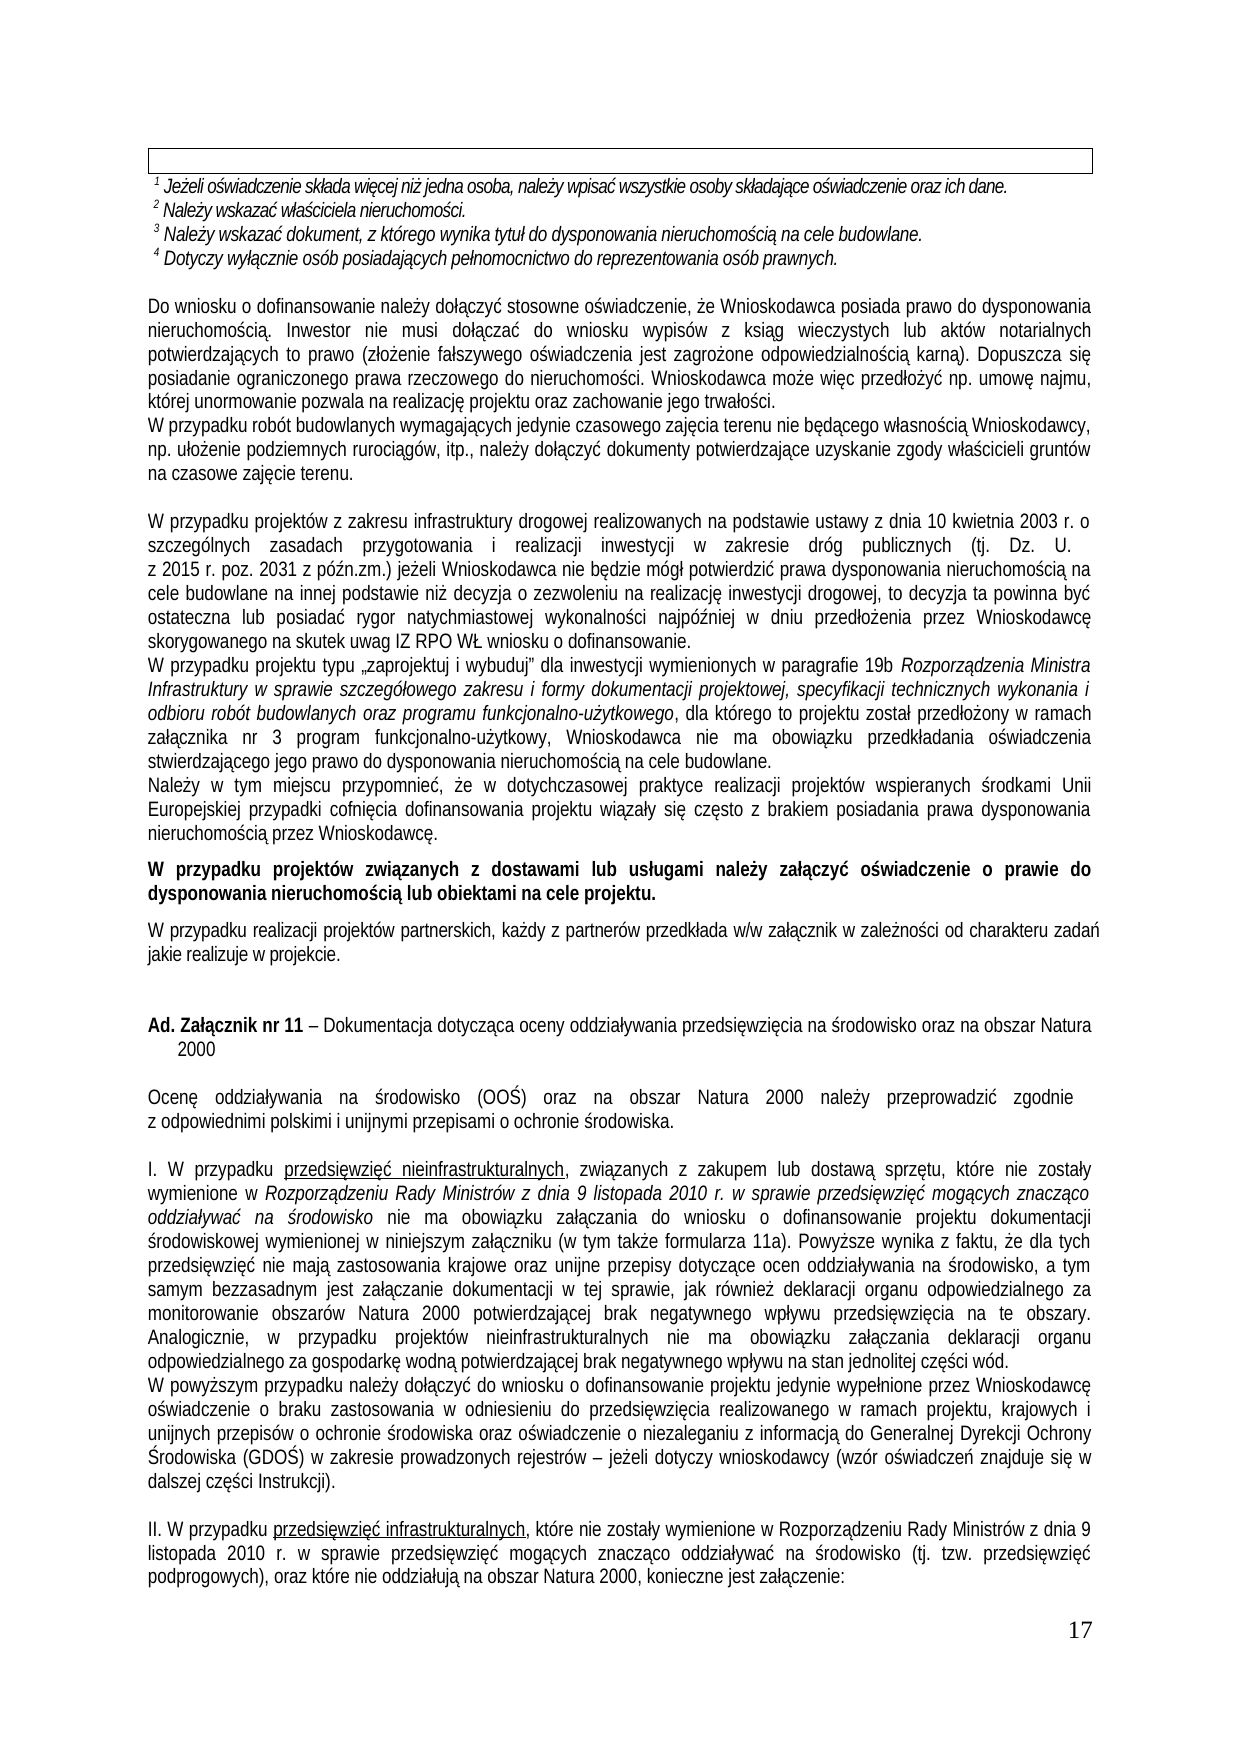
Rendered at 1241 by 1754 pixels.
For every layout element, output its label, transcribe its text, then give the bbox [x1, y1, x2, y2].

text Ocenę oddziaływania na środowisko (OOŚ) oraz na obszar Natura 2000 należy przeprowadzić zgodnie z odpowiednimi polskimi i unijnymi przepisami o ochronie środowiska. [148, 1085, 1092, 1133]
text W przypadku projektów z zakresu infrastruktury drogowej realizowanych na podstawie ustawy z dnia 10 kwietnia 2003 r. o szczególnych zasadach przygotowania i realizacji inwestycji w zakresie dróg publicznych (tj. Dz. U. z 2015 r. poz. 2031 z późn.zm.) jeżeli Wnioskodawca nie będzie mógł potwierdzić prawa dysponowania nieruchomością na cele budowlane na innej podstawie niż decyzja o zezwoleniu na realizację inwestycji drogowej, to decyzja ta powinna być ostateczna lub posiadać rygor natychmiastowej wykonalności najpóźniej w dniu przedłożenia przez Wnioskodawcę skorygowanego na skutek uwag IZ RPO WŁ wniosku o dofinansowanie. [148, 509, 1092, 653]
text 3 Należy wskazać dokument, z którego wynika tytuł do dysponowania nieruchomością na cele budowlane. [154, 222, 1092, 246]
text W przypadku projektów związanych z dostawami lub usługami należy załączyć oświadczenie o prawie do dysponowania nieruchomością lub obiektami na cele projektu. [148, 857, 1092, 905]
text Do wniosku o dofinansowanie należy dołączyć stosowne oświadczenie, że Wnioskodawca posiada prawo do dysponowania nieruchomością. Inwestor nie musi dołączać do wniosku wypisów z ksiąg wieczystych lub aktów notarialnych potwierdzających to prawo (złożenie fałszywego oświadczenia jest zagrożone odpowiedzialnością karną). Dopuszcza się posiadanie ograniczonego prawa rzeczowego do nieruchomości. Wnioskodawca może więc przedłożyć np. umowę najmu, której unormowanie pozwala na realizację projektu oraz zachowanie jego trwałości. [148, 293, 1092, 413]
text 1 Jeżeli oświadczenie składa więcej niż jedna osoba, należy wpisać wszystkie osoby składające oświadczenie oraz ich dane. [154, 174, 1092, 198]
text I. W przypadku przedsięwzięć nieinfrastrukturalnych, związanych z zakupem lub dostawą sprzętu, które nie zostały wymienione w Rozporządzeniu Rady Ministrów z dnia 9 listopada 2010 r. w sprawie przedsięwzięć mogących znacząco oddziaływać na środowisko nie ma obowiązku załączania do wniosku o dofinansowanie projektu dokumentacji środowiskowej wymienionej w niniejszym załączniku (w tym także formularza 11a). Powyższe wynika z faktu, że dla tych przedsięwzięć nie mają zastosowania krajowe oraz unijne przepisy dotyczące ocen oddziaływania na środowisko, a tym samym bezzasadnym jest załączanie dokumentacji w tej sprawie, jak również deklaracji organu odpowiedzialnego za monitorowanie obszarów Natura 2000 potwierdzającej brak negatywnego wpływu przedsięwzięcia na te obszary. Analogicznie, w przypadku projektów nieinfrastrukturalnych nie ma obowiązku załączania deklaracji organu odpowiedzialnego za gospodarkę wodną potwierdzającej brak negatywnego wpływu na stan jednolitej części wód. [148, 1157, 1092, 1373]
text W przypadku realizacji projektów partnerskich, każdy z partnerów przedkłada w/w załącznik w zależności od charakteru zadań jakie realizuje w projekcie. [148, 917, 1100, 965]
text 2 Należy wskazać właściciela nieruchomości. [153, 198, 1092, 222]
text II. W przypadku przedsięwzięć infrastrukturalnych, które nie zostały wymienione w Rozporządzeniu Rady Ministrów z dnia 9 listopada 2010 r. w sprawie przedsięwzięć mogących znacząco oddziaływać na środowisko (tj. tzw. przedsięwzięć podprogowych), oraz które nie oddziałują na obszar Natura 2000, konieczne jest załączenie: [148, 1516, 1092, 1588]
text Należy w tym miejscu przypomnieć, że w dotychczasowej praktyce realizacji projektów wspieranych środkami Unii Europejskiej przypadki cofnięcia dofinansowania projektu wiązały się często z brakiem posiadania prawa dysponowania nieruchomością przez Wnioskodawcę. [148, 773, 1092, 844]
text 4 Dotyczy wyłącznie osób posiadających pełnomocnictwo do reprezentowania osób prawnych. [154, 246, 1092, 269]
text Ad. Załącznik nr 11 – Dokumentacja dotycząca oceny oddziaływania przedsięwzięcia na środowisko oraz na obszar Natura 2000 [148, 1013, 1092, 1061]
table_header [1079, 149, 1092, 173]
text W powyższym przypadku należy dołączyć do wniosku o dofinansowanie projektu jedynie wypełnione przez Wnioskodawcę oświadczenie o braku zastosowania w odniesieniu do przedsięwzięcia realizowanego w ramach projektu, krajowych i unijnych przepisów o ochronie środowiska oraz oświadczenie o niezaleganiu z informacją do Generalnej Dyrekcji Ochrony Środowiska (GDOŚ) w zakresie prowadzonych rejestrów – jeżeli dotyczy wnioskodawcy (wzór oświadczeń znajduje się w dalszej części Instrukcji). [148, 1373, 1092, 1492]
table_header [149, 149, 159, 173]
text W przypadku robót budowlanych wymagających jedynie czasowego zajęcia terenu nie będącego własnością Wnioskodawcy, np. ułożenie podziemnych rurociągów, itp., należy dołączyć dokumenty potwierdzające uzyskanie zgody właścicieli gruntów na czasowe zajęcie terenu. [148, 413, 1092, 485]
text W przypadku projektu typu „zaprojektuj i wybuduj” dla inwestycji wymienionych w paragrafie 19b Rozporządzenia Ministra Infrastruktury w sprawie szczegółowego zakresu i formy dokumentacji projektowej, specyfikacji technicznych wykonania i odbioru robót budowlanych oraz programu funkcjonalno-użytkowego, dla którego to projektu został przedłożony w ramach załącznika nr 3 program funkcjonalno-użytkowy, Wnioskodawca nie ma obowiązku przedkładania oświadczenia stwierdzającego jego prawo do dysponowania nieruchomością na cele budowlane. [148, 653, 1092, 773]
